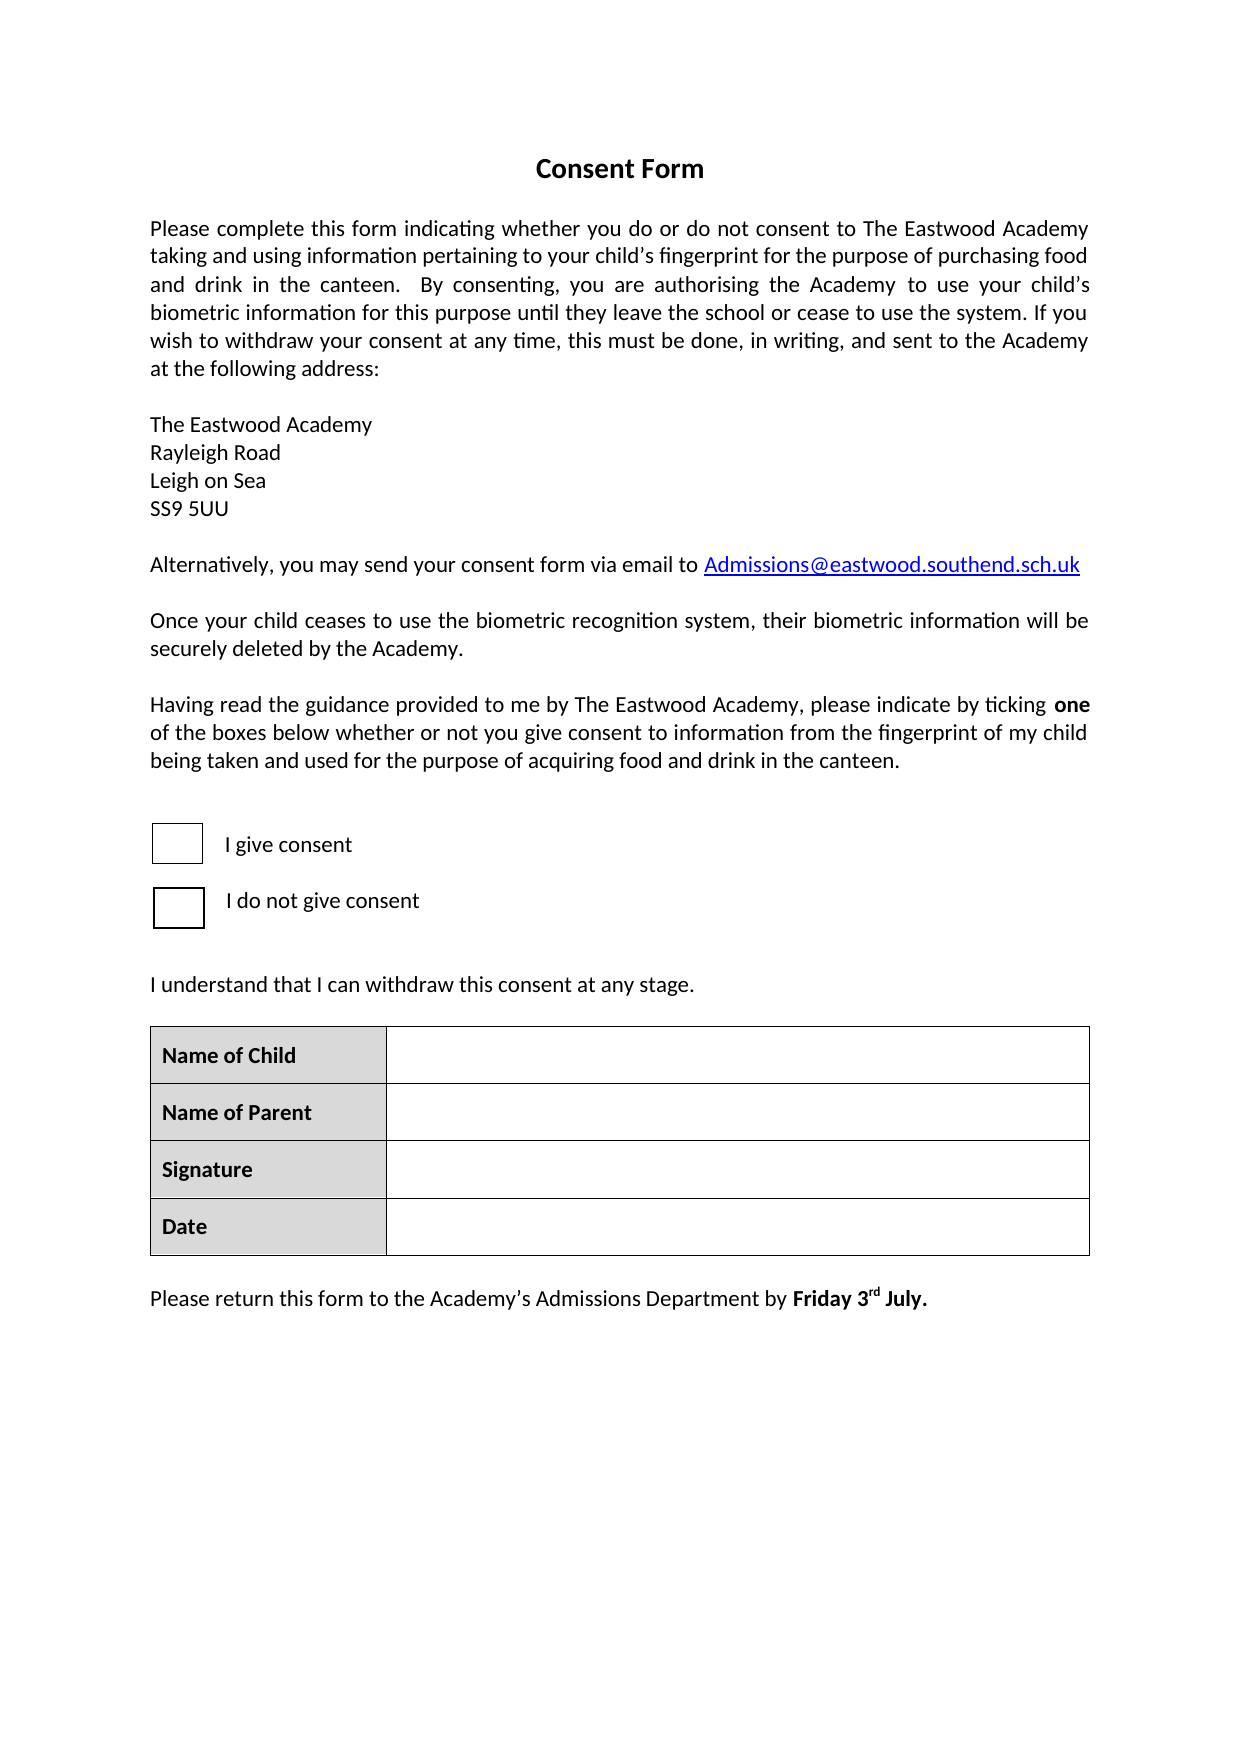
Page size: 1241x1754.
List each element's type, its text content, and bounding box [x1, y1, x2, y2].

table_cell Name of Parent [151, 1084, 386, 1140]
text Rayleigh Road [150, 438, 1090, 466]
text I give consent [203, 830, 1090, 858]
text Having read the guidance provided to me by The Eastwood Academy, please indicate by ticking one of the boxes below whether or not you give consent to information from the fingerprint of my child being taken and used for the purpose of acquiring food and drink in the canteen. [150, 690, 1090, 774]
table_cell [387, 1141, 1089, 1197]
text Once your child ceases to use the biometric recognition system, their biometric information will be securely deleted by the Academy. [150, 606, 1090, 662]
table_cell [387, 1084, 1089, 1140]
text Leigh on Sea [150, 466, 1090, 494]
text Alternatively, you may send your consent form via email to Admissions@eastwood.southend.sch.uk [150, 550, 1090, 578]
text SS9 5UU [150, 494, 1090, 522]
text Consent Form [150, 150, 1090, 186]
text The Eastwood Academy [150, 410, 1090, 438]
text I understand that I can withdraw this consent at any stage. [150, 970, 1090, 998]
table_cell Signature [151, 1141, 386, 1197]
table_header Name of Child [151, 1027, 386, 1083]
table_cell Date [151, 1199, 386, 1254]
text I do not give consent [150, 886, 1090, 914]
table_cell [387, 1199, 1089, 1254]
table_header [387, 1027, 1089, 1083]
text Please return this form to the Academy’s Admissions Department by Friday 3rd July. [150, 1284, 1090, 1312]
text Please complete this form indicating whether you do or do not consent to The Eastwood Academy taking and using information pertaining to your child’s fingerprint for the purpose of purchasing food and drink in the canteen. By consenting, you are authorising the Academy to use your child’s biometric information for this purpose until they leave the school or cease to use the system. If you wish to withdraw your consent at any time, this must be done, in writing, and sent to the Academy at the following address: [150, 214, 1090, 382]
